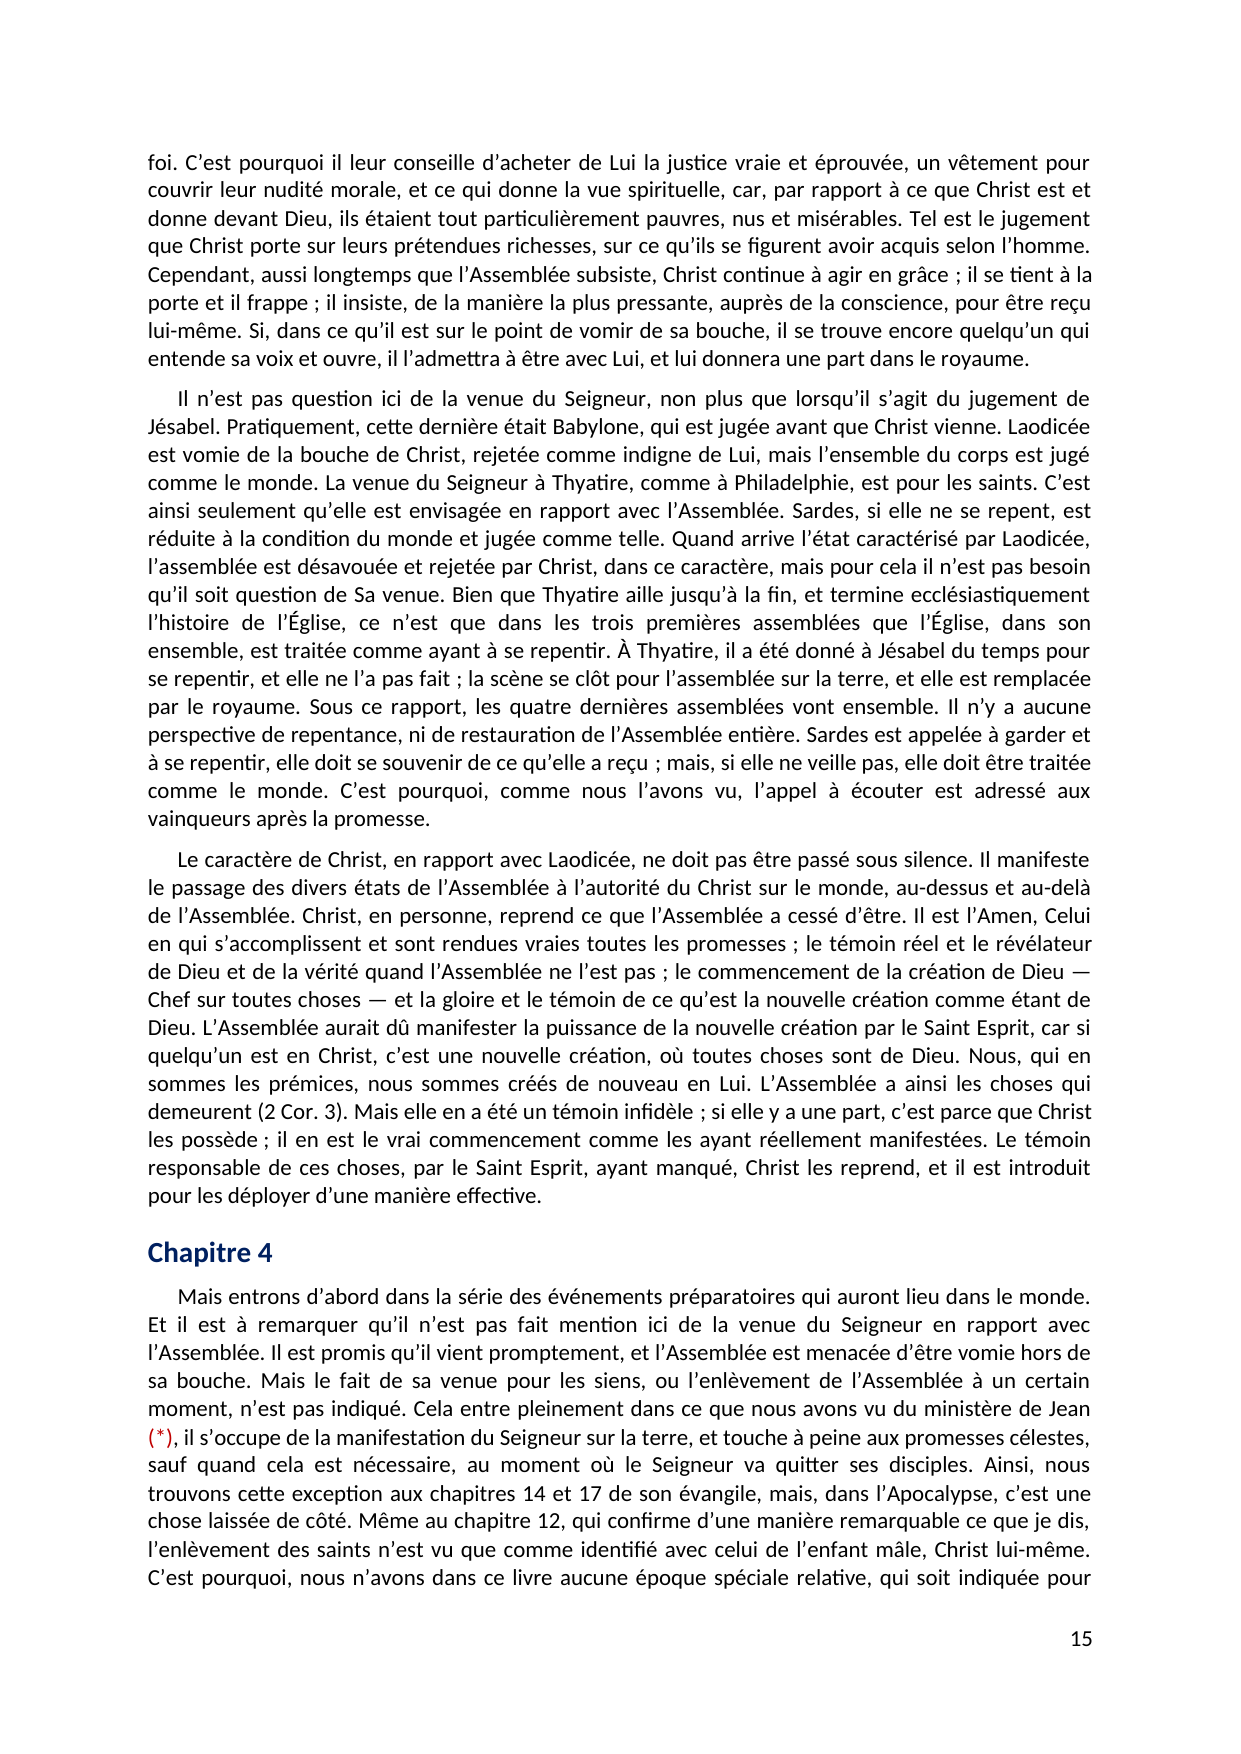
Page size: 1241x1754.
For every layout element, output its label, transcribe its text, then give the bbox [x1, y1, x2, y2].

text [148, 148, 1093, 372]
text Il n’est pas question ici de la venue du Seigneur, non plus que lorsqu’il s’agit du jugement de Jésabel. Pratiquement, cette dernière était Babylone, qui est jugée avant que Christ vienne. Laodicée est vomie de la bouche de Christ, rejetée comme indigne de Lui, mais l’ensemble du corps est jugé comme le monde. La venue du Seigneur à Thyatire, comme à Philadelphie, est pour les saints. C’est ainsi seulement qu’elle est envisagée en rapport avec l’Assemblée. Sardes, si elle ne se repent, est réduite à la condition du monde et jugée comme telle. Quand arrive l’état caractérisé par Laodicée, l’assemblée est désavouée et rejetée par Christ, dans ce caractère, mais pour cela il n’est pas besoin qu’il soit question de Sa venue. Bien que Thyatire aille jusqu’à la fin, et termine ecclésiastiquement l’histoire de l’Église, ce n’est que dans les trois premières assemblées que l’Église, dans son ensemble, est traitée comme ayant à se repentir. À Thyatire, il a été donné à Jésabel du temps pour se repentir, et elle ne l’a pas fait ; la scène se clôt pour l’assemblée sur la terre, et elle est remplacée par le royaume. Sous ce rapport, les quatre dernières assemblées vont ensemble. Il n’y a aucune perspective de repentance, ni de restauration de l’Assemblée entière. Sardes est appelée à garder et à se repentir, elle doit se souvenir de ce qu’elle a reçu ; mais, si elle ne veille pas, elle doit être traitée comme le monde. C’est pourquoi, comme nous l’avons vu, l’appel à écouter est adressé aux vainqueurs après la promesse. [148, 384, 1093, 833]
subtitle Chapitre 4 [148, 1234, 1093, 1270]
text Le caractère de Christ, en rapport avec Laodicée, ne doit pas être passé sous silence. Il manifeste le passage des divers états de l’Assemblée à l’autorité du Christ sur le monde, au-dessus et au-delà de l’Assemblée. Christ, en personne, reprend ce que l’Assemblée a cessé d’être. Il est l’Amen, Celui en qui s’accomplissent et sont rendues vraies toutes les promesses ; le témoin réel et le révélateur de Dieu et de la vérité quand l’Assemblée ne l’est pas ; le commencement de la création de Dieu — Chef sur toutes choses — et la gloire et le témoin de ce qu’est la nouvelle création comme étant de Dieu. L’Assemblée aurait dû manifester la puissance de la nouvelle création par le Saint Esprit, car si quelqu’un est en Christ, c’est une nouvelle création, où toutes choses sont de Dieu. Nous, qui en sommes les prémices, nous sommes créés de nouveau en Lui. L’Assemblée a ainsi les choses qui demeurent (2 Cor. 3). Mais elle en a été un témoin infidèle ; si elle y a une part, c’est parce que Christ les possède ; il en est le vrai commencement comme les ayant réellement manifestées. Le témoin responsable de ces choses, par le Saint Esprit, ayant manqué, Christ les reprend, et il est introduit pour les déployer d’une manière effective. [148, 845, 1093, 1209]
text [148, 1282, 1093, 1591]
